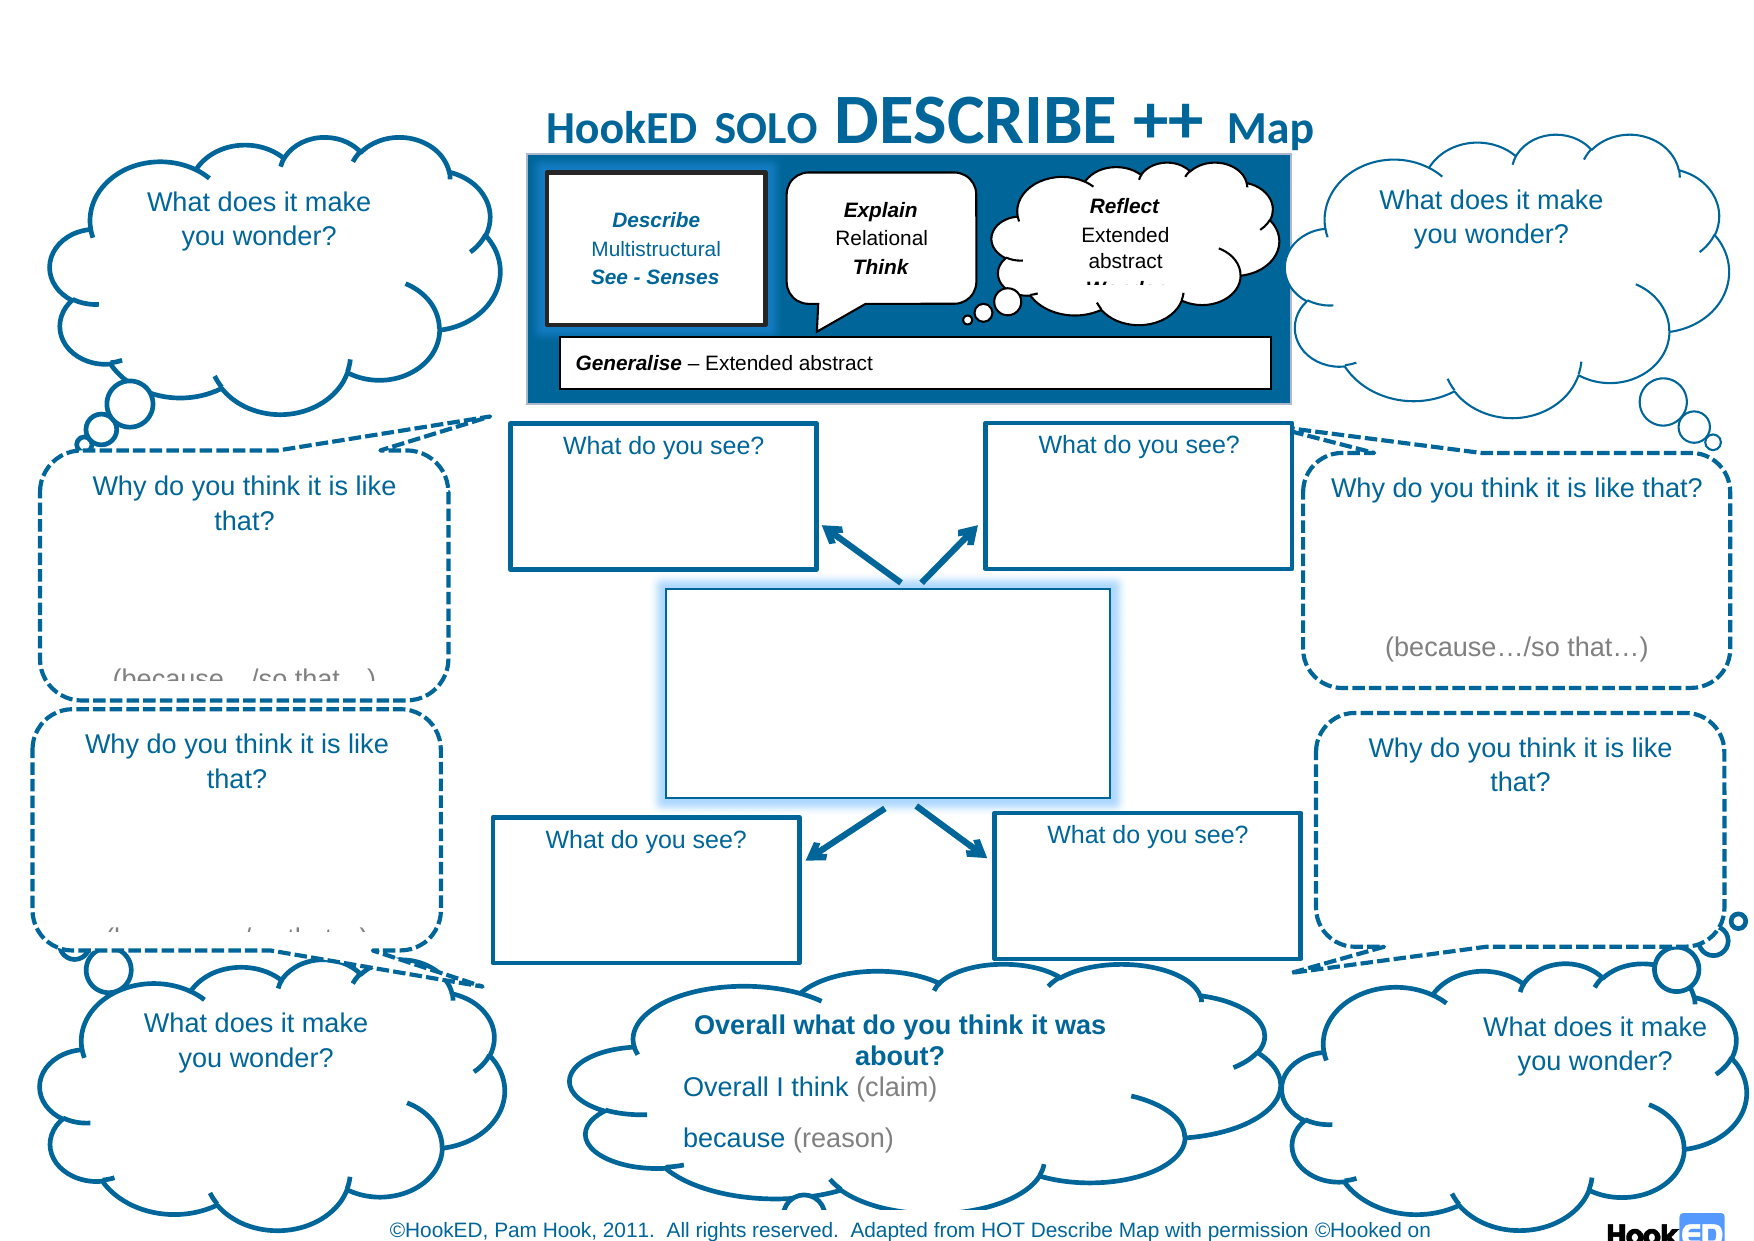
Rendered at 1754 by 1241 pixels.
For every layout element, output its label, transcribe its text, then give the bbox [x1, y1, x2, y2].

text HookED SOLO DESCRIBE ++ Map [75, 75, 1679, 161]
picture [1607, 1213, 1725, 1241]
picture [1315, 1222, 1330, 1237]
picture [389, 1222, 404, 1237]
